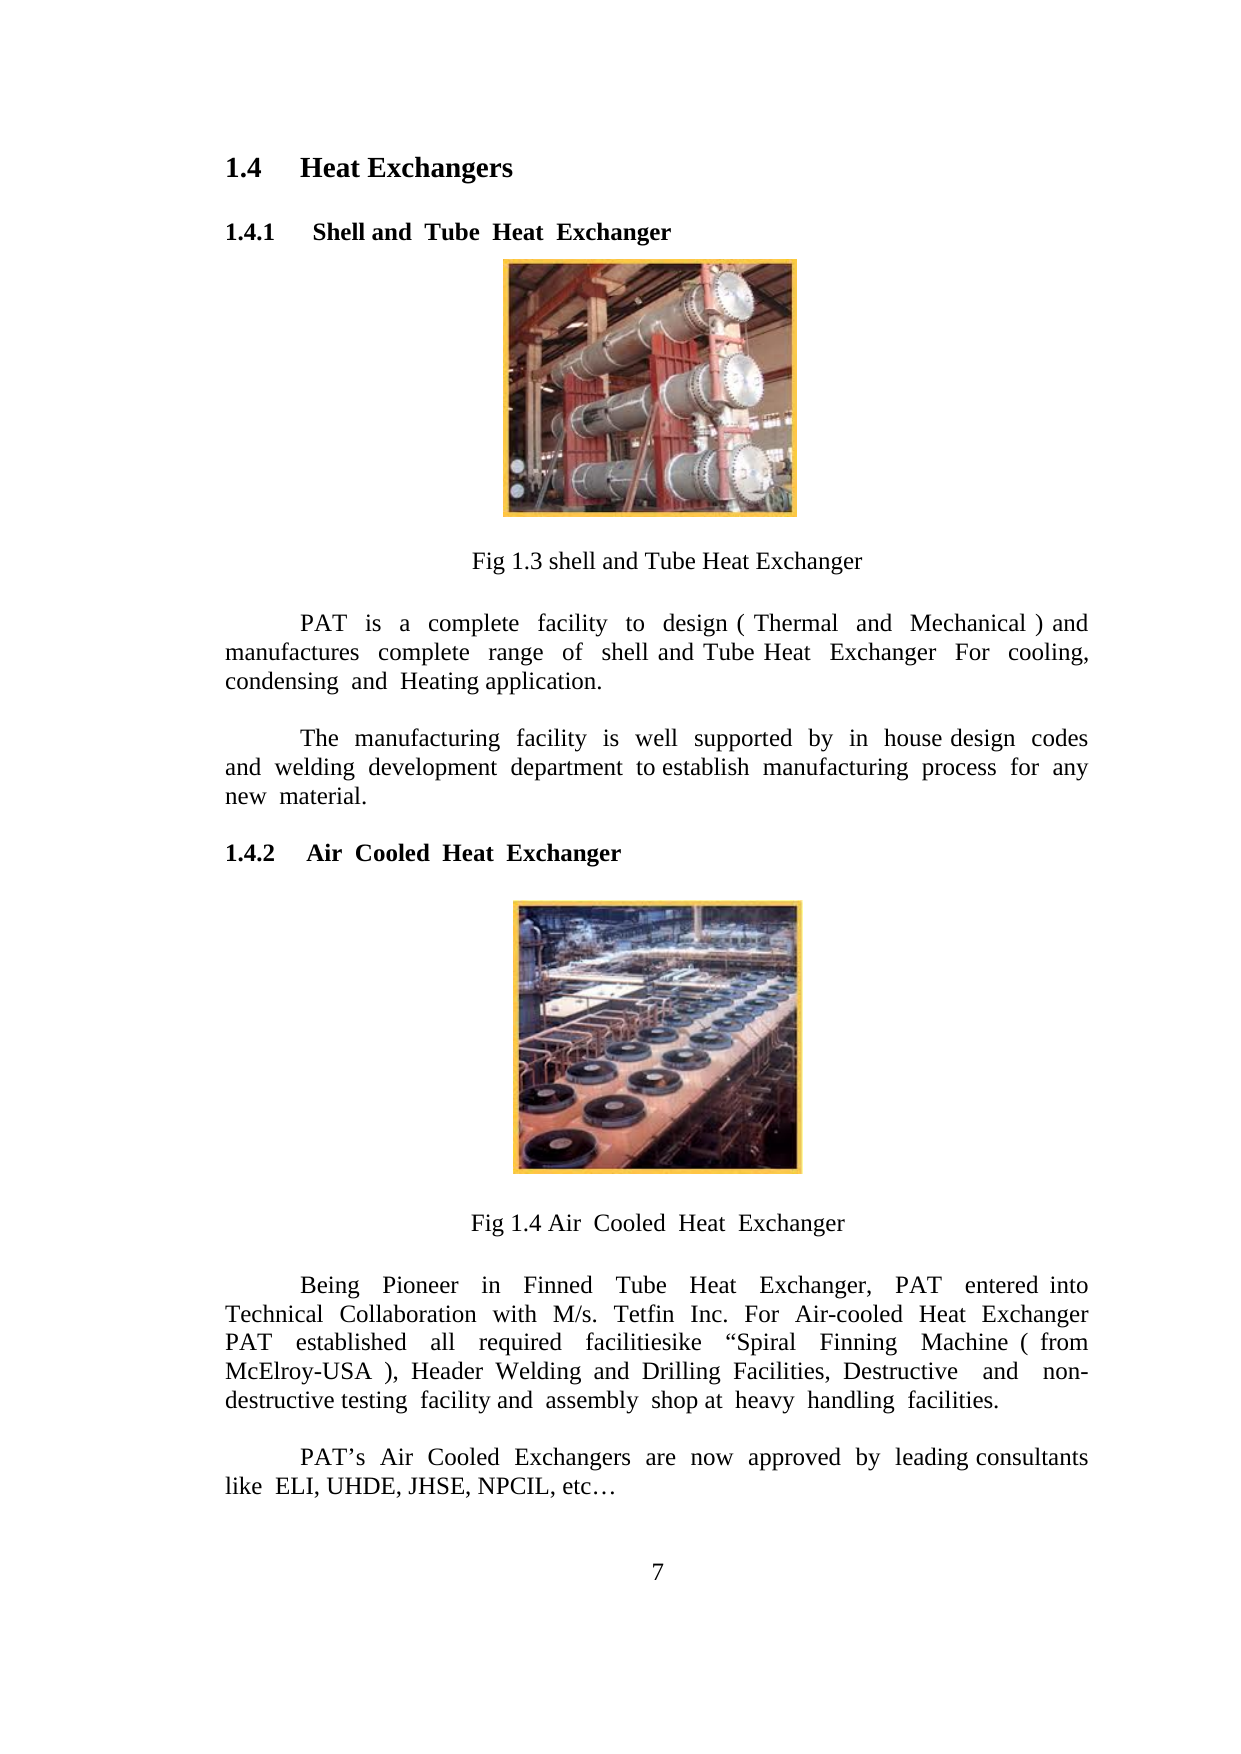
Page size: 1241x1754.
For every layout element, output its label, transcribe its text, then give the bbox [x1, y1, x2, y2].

text 7 [225, 1557, 1090, 1586]
picture [513, 900, 803, 1174]
text Being Pioneer in Finned Tube Heat Exchanger, PAT entered into Technical Collaboration with M/s. Tetfin Inc. For Air-cooled Heat Exchanger PAT established all required facilitiesike “Spiral Finning Machine ( from McElroy-USA ), Header Welding and Drilling Facilities, Destructive and non-destructive testing facility and assembly shop at heavy handling facilities. [225, 1270, 1090, 1414]
text PAT’s Air Cooled Exchangers are now approved by leading consultants like ELI, UHDE, JHSE, NPCIL, etc… [225, 1442, 1090, 1500]
picture [503, 259, 797, 517]
text Fig 1.3 shell and Tube Heat Exchanger [225, 546, 1090, 575]
text PAT is a complete facility to design ( Thermal and Mechanical ) and manufactures complete range of shell and Tube Heat Exchanger For cooling, condensing and Heating application. [225, 608, 1090, 694]
text 1.4.2 Air Cooled Heat Exchanger [225, 838, 1090, 867]
text Fig 1.4 Air Cooled Heat Exchanger [225, 1208, 1090, 1236]
text The manufacturing facility is well supported by in house design codes and welding development department to establish manufacturing process for any new material. [225, 723, 1090, 809]
text 1.4 Heat Exchangers [225, 150, 1090, 183]
text 1.4.1 Shell and Tube Heat Exchanger [225, 217, 1090, 246]
